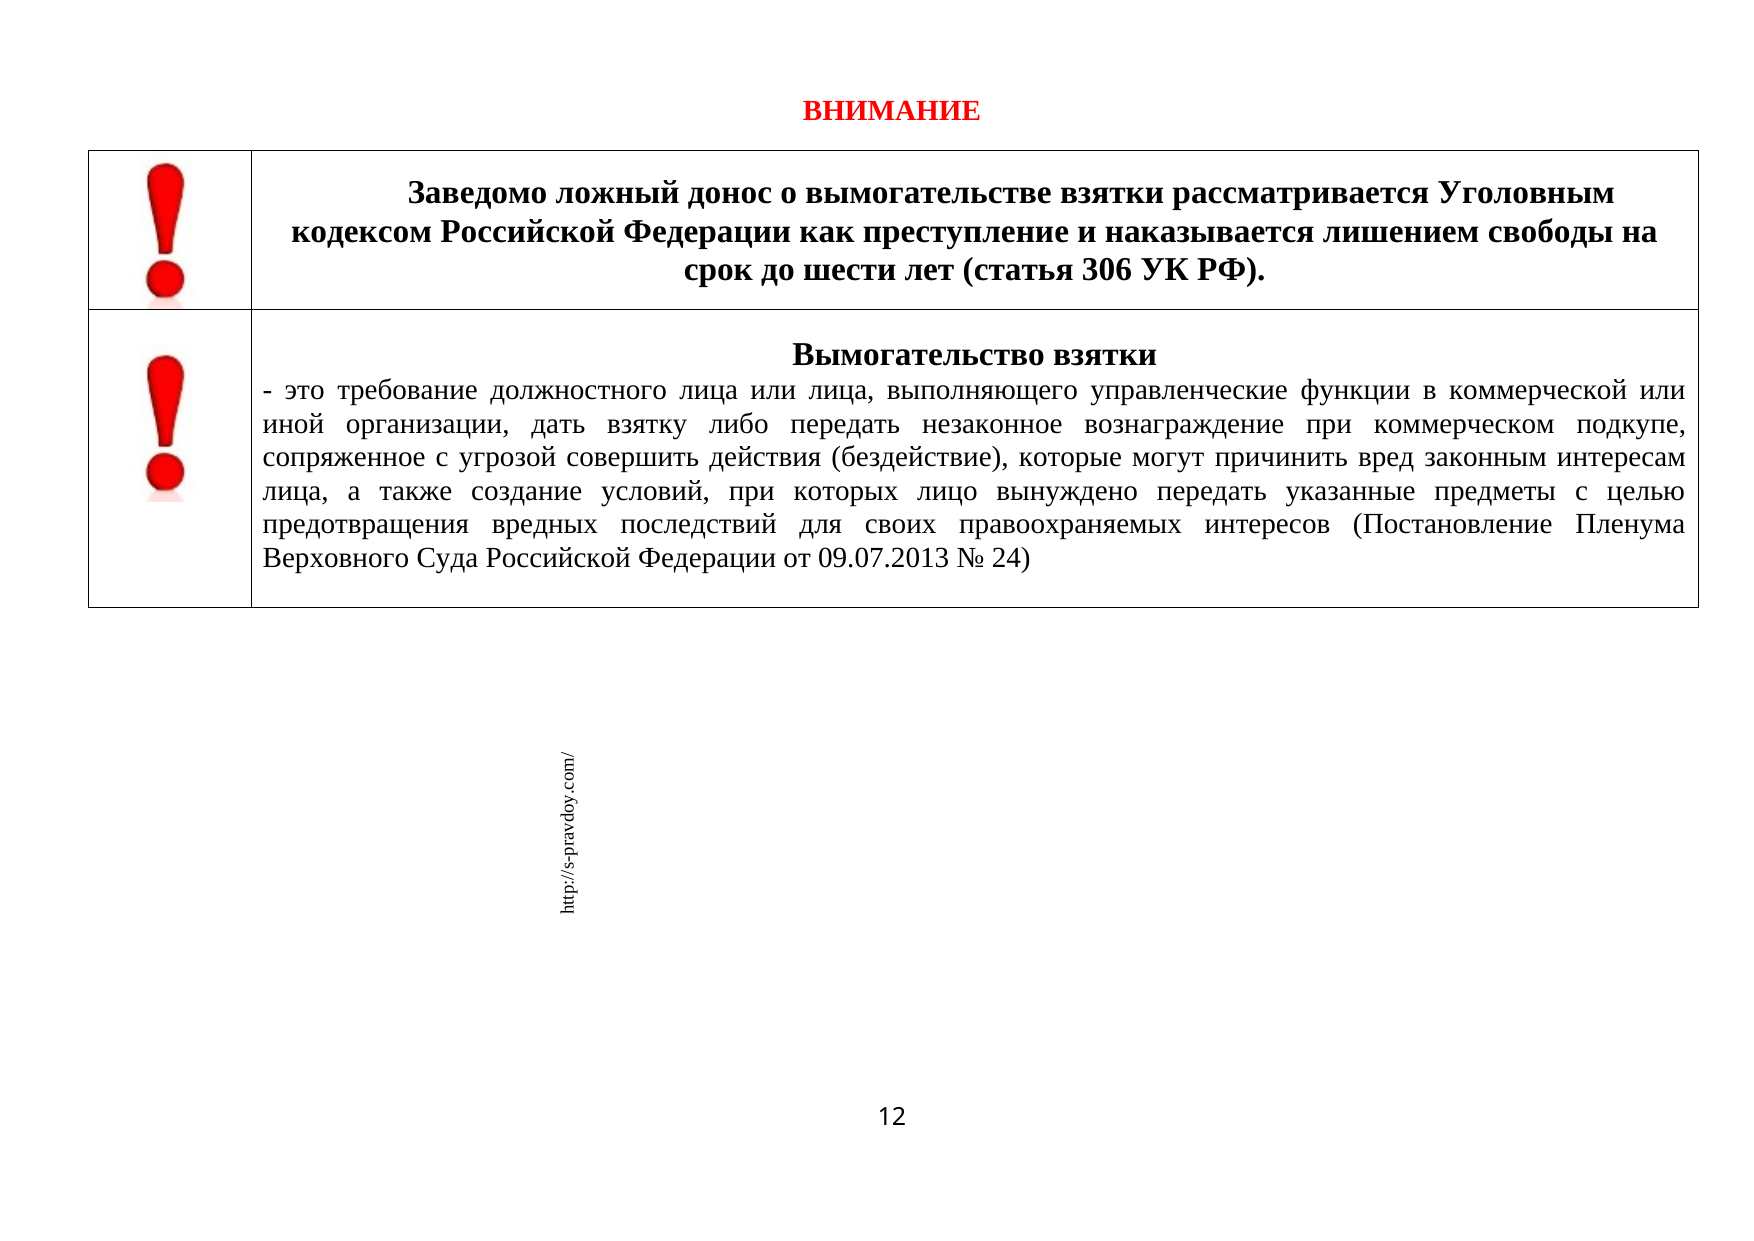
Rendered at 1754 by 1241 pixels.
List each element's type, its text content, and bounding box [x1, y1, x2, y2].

table_header [223, 151, 251, 309]
picture [116, 151, 223, 309]
table_header [89, 151, 116, 309]
table_cell Вымогательство взятки - это требование должностного лица или лица, выполняющего управленческие функции в коммерческой или иной организации, дать взятку либо передать незаконное вознаграждение при коммерческом подкупе, сопряженное с угрозой совершить действия (бездействие), которые могут причинить вред законным интересам лица, а также создание условий, при которых лицо вынуждено передать указанные предметы с целью предотвращения вредных последствий для своих правоохраняемых интересов (Постановление Пленума Верховного Суда Российской Федерации от 09.07.2013 № 24) [252, 310, 1698, 607]
picture [116, 343, 223, 502]
text ВНИМАНИЕ [89, 93, 1695, 126]
table_cell [89, 310, 251, 607]
table_header Заведомо ложный донос о вымогательстве взятки рассматривается Уголовным кодексом Российской Федерации как преступление и наказывается лишением свободы на срок до шести лет (статья 306 УК РФ). [252, 151, 1698, 309]
